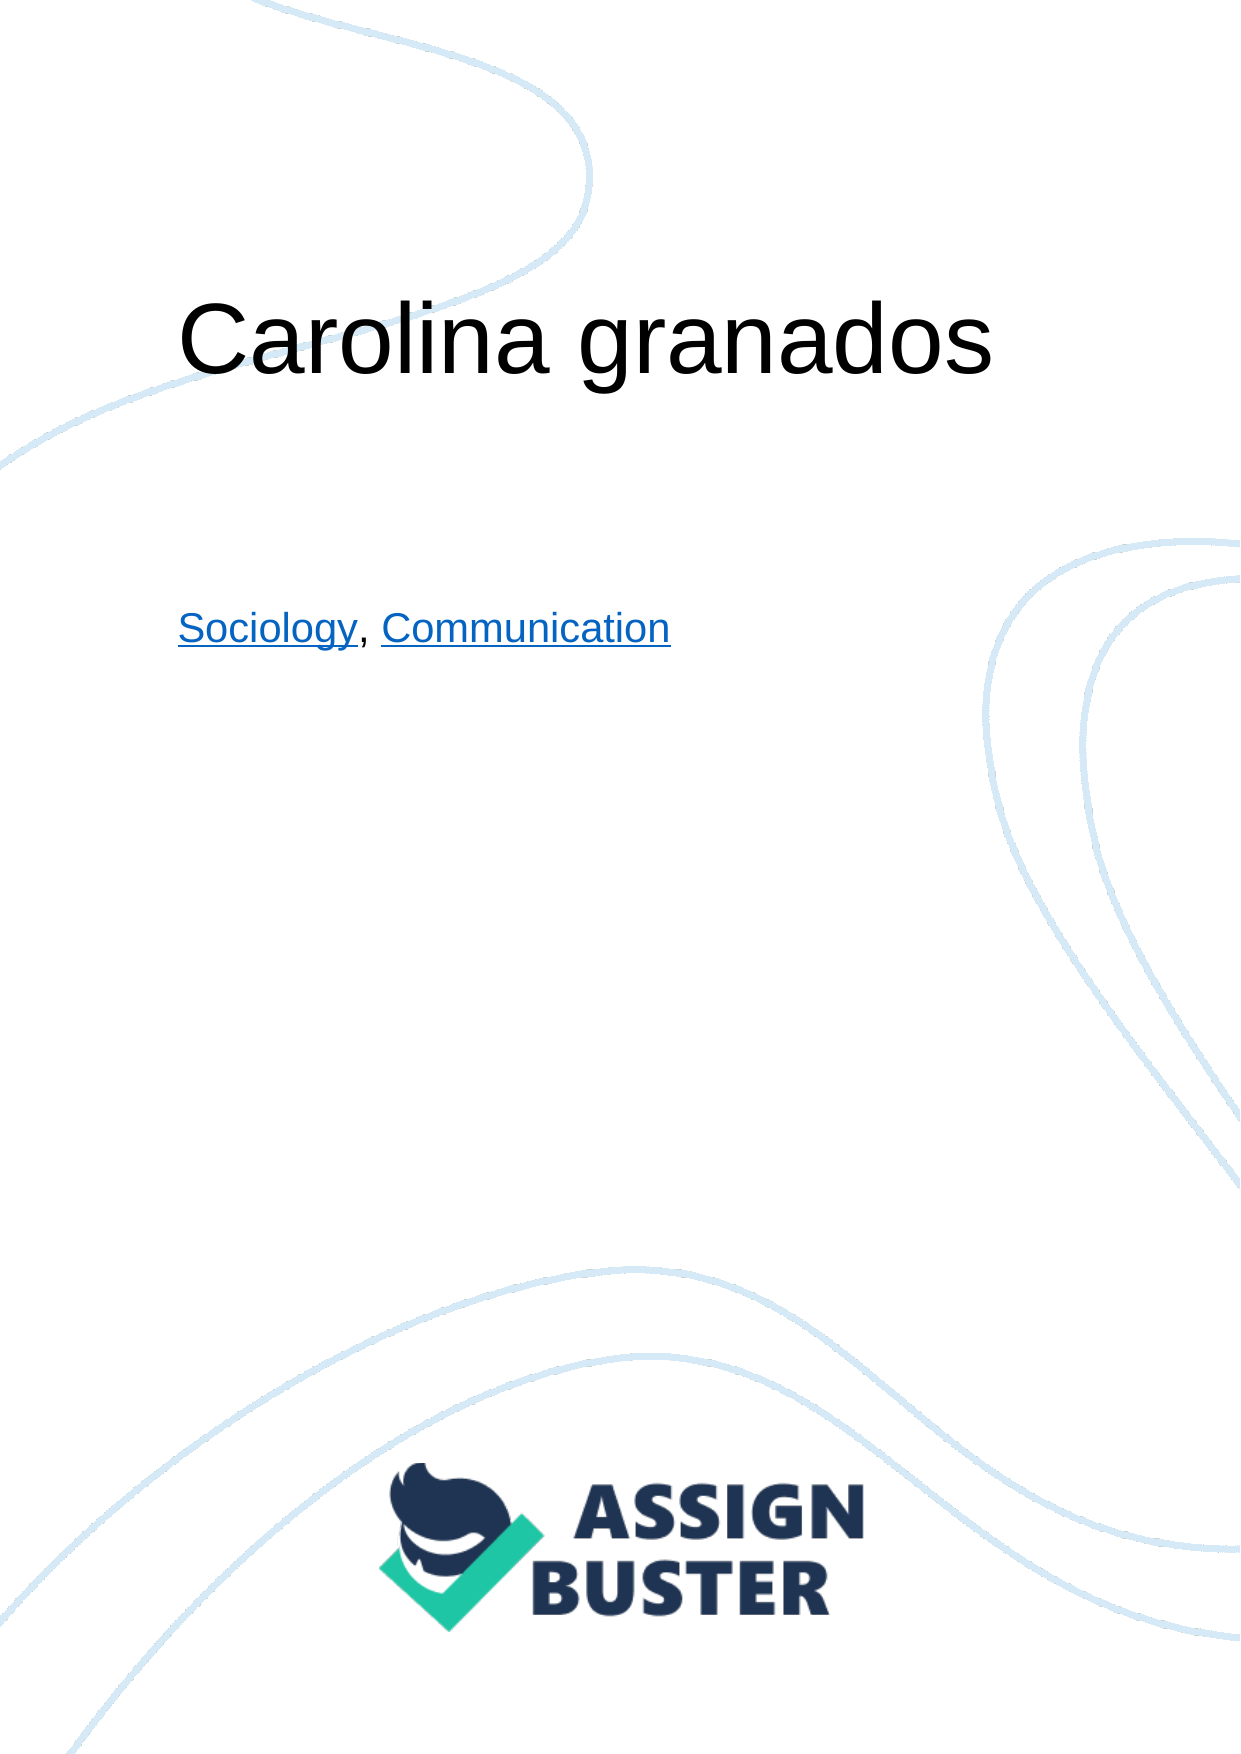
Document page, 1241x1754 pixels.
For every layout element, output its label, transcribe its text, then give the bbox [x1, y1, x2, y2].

picture [0, 0, 1241, 1754]
subtitle Carolina granados [177, 279, 1152, 394]
text Sociology, Communication [177, 604, 1152, 652]
